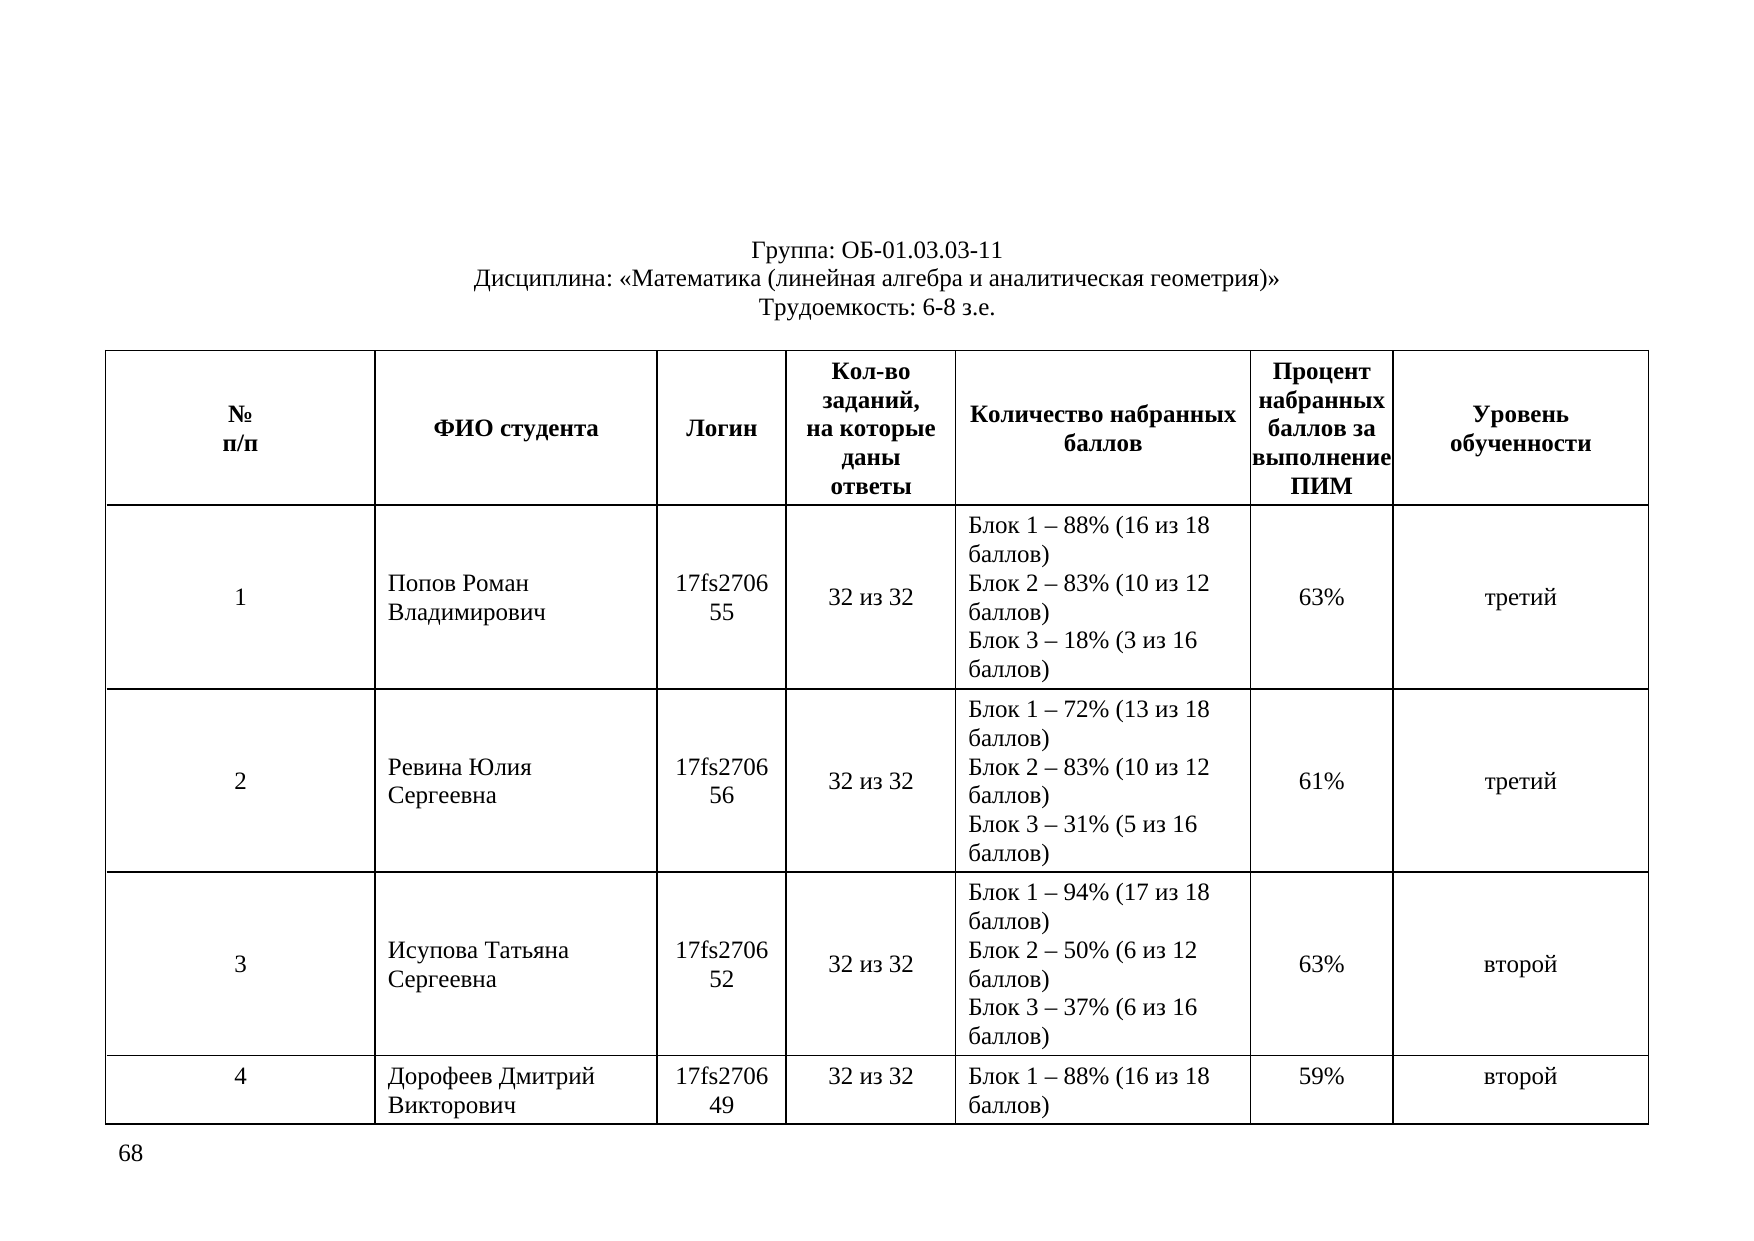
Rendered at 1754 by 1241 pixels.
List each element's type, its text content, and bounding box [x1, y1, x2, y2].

text Трудоемкость: 6-8 з.е. [118, 292, 1636, 321]
table_header ФИО студента [376, 351, 656, 504]
table_cell 32 из 32 [787, 690, 955, 871]
table_cell второй [1394, 1056, 1648, 1123]
table_cell 32 из 32 [787, 506, 955, 688]
table_cell Дорофеев Дмитрий Викторович [376, 1056, 656, 1123]
table_header Уровень обученности [1394, 351, 1648, 504]
table_cell Ревина Юлия Сергеевна [376, 690, 656, 871]
table_cell 63% [1251, 873, 1392, 1055]
table_cell 17fs270656 [658, 690, 785, 871]
table_cell третий [1394, 690, 1648, 871]
table_cell 17fs270649 [658, 1056, 785, 1123]
table_cell 4 [106, 1056, 374, 1123]
table_cell третий [1394, 506, 1648, 688]
table_cell 3 [106, 872, 374, 1055]
table_header Процент набранных баллов за выполнение ПИМ [1251, 351, 1392, 504]
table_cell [956, 1056, 1250, 1123]
table_cell 32 из 32 [787, 873, 955, 1055]
text Дисциплина: «Математика (линейная алгебра и аналитическая геометрия)» [118, 263, 1636, 292]
table_cell 1 [106, 505, 374, 688]
table_cell Блок 1 – 72% (13 из 18 баллов) Блок 2 – 83% (10 из 12 баллов) Блок 3 – 31% (5 из 16 баллов) [956, 690, 1250, 871]
table_cell Блок 1 – 88% (16 из 18 баллов) Блок 2 – 83% (10 из 12 баллов) Блок 3 – 18% (3 из 16 баллов) [956, 506, 1250, 688]
table_cell второй [1394, 873, 1648, 1055]
table_cell 63% [1251, 506, 1392, 688]
table_cell 17fs270652 [658, 873, 785, 1055]
table_cell Попов Роман Владимирович [376, 506, 656, 688]
table_cell 32 из 32 [787, 1056, 955, 1123]
table_cell 61% [1251, 690, 1392, 871]
table_cell Блок 1 – 94% (17 из 18 баллов) Блок 2 – 50% (6 из 12 баллов) Блок 3 – 37% (6 из 16 баллов) [956, 873, 1250, 1055]
text Группа: ОБ-01.03.03-11 [118, 235, 1636, 263]
table_header Кол-во заданий, на которые даны ответы [787, 351, 955, 504]
table_header № п/п [106, 351, 374, 504]
table_cell Исупова Татьяна Сергеевна [376, 873, 656, 1055]
table_cell 59% [1251, 1056, 1392, 1123]
table_cell 2 [106, 689, 374, 871]
table_header Логин [658, 351, 785, 504]
table_header Количество набранных баллов [956, 351, 1250, 504]
table_cell 17fs270655 [658, 506, 785, 688]
